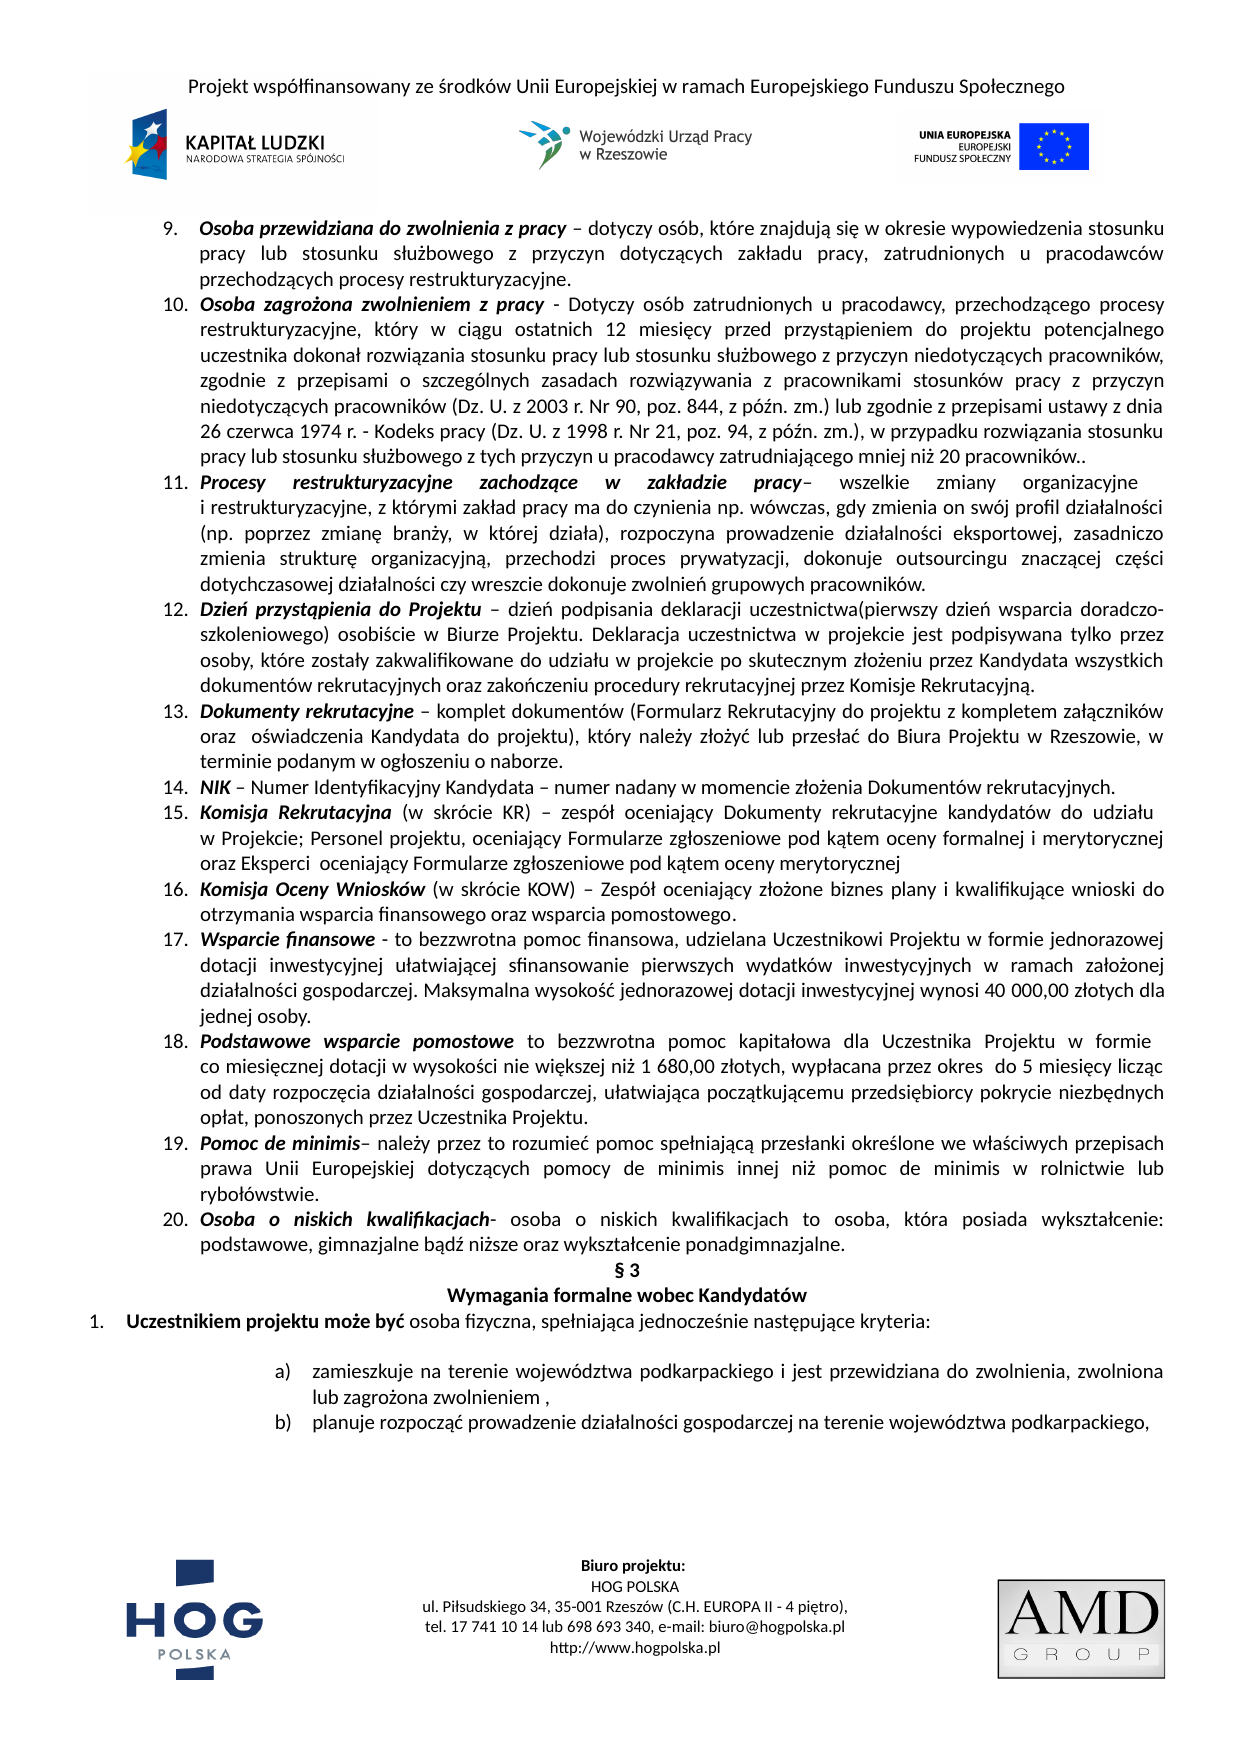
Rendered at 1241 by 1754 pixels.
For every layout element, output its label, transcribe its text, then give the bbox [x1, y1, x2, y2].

text § 3 [89, 1257, 1165, 1282]
text Wymagania formalne wobec Kandydatów [89, 1282, 1165, 1308]
list Procesy restrukturyzacyjne zachodzące w zakładzie pracy– wszelkie zmiany organizacyjne i restrukturyzacyjne, z którymi zakład pracy ma do czynienia np. wówczas, gdy zmienia on swój profil działalności (np. poprzez zmianę branży, w której działa), rozpoczyna prowadzenie działalności eksportowej, zasadniczo zmienia strukturę organizacyjną, przechodzi proces prywatyzacji, dokonuje outsourcingu znaczącej części dotychczasowej działalności czy wreszcie dokonuje zwolnień grupowych pracowników. [162, 469, 1165, 596]
list Osoba o niskich kwalifikacjach- osoba o niskich kwalifikacjach to osoba, która posiada wykształcenie: podstawowe, gimnazjalne bądź niższe oraz wykształcenie ponadgimnazjalne. [162, 1206, 1165, 1257]
picture [88, 1526, 300, 1713]
list zamieszkuje na terenie województwa podkarpackiego i jest przewidziana do zwolnienia, zwolniona lub zagrożona zwolnieniem , [274, 1359, 1165, 1409]
list Dokumenty rekrutacyjne – komplet dokumentów (Formularz Rekrutacyjny do projektu z kompletem załączników oraz oświadczenia Kandydata do projektu), który należy złożyć lub przesłać do Biura Projektu w Rzeszowie, w terminie podanym w ogłoszeniu o naborze. [162, 698, 1165, 774]
list Podstawowe wsparcie pomostowe to bezzwrotna pomoc kapitałowa dla Uczestnika Projektu w formie co miesięcznej dotacji w wysokości nie większej niż 1 680,00 złotych, wypłacana przez okres do 5 miesięcy licząc od daty rozpoczęcia działalności gospodarczej, ułatwiająca początkującemu przedsiębiorcy pokrycie niezbędnych opłat, ponoszonych przez Uczestnika Projektu. [162, 1028, 1165, 1130]
list Wsparcie finansowe - to bezzwrotna pomoc finansowa, udzielana Uczestnikowi Projektu w formie jednorazowej dotacji inwestycyjnej ułatwiającej sfinansowanie pierwszych wydatków inwestycyjnych w ramach założonej działalności gospodarczej. Maksymalna wysokość jednorazowej dotacji inwestycyjnej wynosi 40 000,00 złotych dla jednej osoby. [162, 927, 1165, 1028]
list Dzień przystąpienia do Projektu – dzień podpisania deklaracji uczestnictwa(pierwszy dzień wsparcia doradczo-szkoleniowego) osobiście w Biurze Projektu. Deklaracja uczestnictwa w projekcie jest podpisywana tylko przez osoby, które zostały zakwalifikowane do udziału w projekcie po skutecznym złożeniu przez Kandydata wszystkich dokumentów rekrutacyjnych oraz zakończeniu procedury rekrutacyjnej przez Komisje Rekrutacyjną. [162, 596, 1165, 698]
list Komisja Rekrutacyjna (w skrócie KR) – zespół oceniający Dokumenty rekrutacyjne kandydatów do udziału w Projekcie; Personel projektu, oceniający Formularze zgłoszeniowe pod kątem oceny formalnej i merytorycznej oraz Eksperci oceniający Formularze zgłoszeniowe pod kątem oceny merytorycznej [162, 799, 1165, 876]
list NIK – Numer Identyfikacyjny Kandydata – numer nadany w momencie złożenia Dokumentów rekrutacyjnych. [162, 774, 1165, 799]
picture [88, 73, 379, 215]
list Komisja Oceny Wniosków (w skrócie KOW) – Zespół oceniający złożone biznes plany i kwalifikujące wnioski do otrzymania wsparcia finansowego oraz wsparcia pomostowego. [162, 876, 1165, 927]
list Pomoc de minimis– należy przez to rozumieć pomoc spełniającą przesłanki określone we właściwych przepisach prawa Unii Europejskiej dotyczących pomocy de minimis innej niż pomoc de minimis w rolnictwie lub rybołówstwie. [162, 1130, 1165, 1206]
list Osoba przewidziana do zwolnienia z pracy – dotyczy osób, które znajdują się w okresie wypowiedzenia stosunku pracy lub stosunku służbowego z przyczyn dotyczących zakładu pracy, zatrudnionych u pracodawców przechodzących procesy restrukturyzacyjne. [162, 99, 1165, 291]
list Uczestnikiem projektu może być osoba fizyczna, spełniająca jednocześnie następujące kryteria: [89, 1308, 1165, 1333]
list Osoba zagrożona zwolnieniem z pracy - Dotyczy osób zatrudnionych u pracodawcy, przechodzącego procesy restrukturyzacyjne, który w ciągu ostatnich 12 miesięcy przed przystąpieniem do projektu potencjalnego uczestnika dokonał rozwiązania stosunku pracy lub stosunku służbowego z przyczyn niedotyczących pracowników, zgodnie z przepisami o szczególnych zasadach rozwiązywania z pracownikami stosunków pracy z przyczyn niedotyczących pracowników (Dz. U. z 2003 r. Nr 90, poz. 844, z późn. zm.) lub zgodnie z przepisami ustawy z dnia 26 czerwca 1974 r. - Kodeks pracy (Dz. U. z 1998 r. Nr 21, poz. 94, z późn. zm.), w przypadku rozwiązania stosunku pracy lub stosunku służbowego z tych przyczyn u pracodawcy zatrudniającego mniej niż 20 pracowników.. [162, 291, 1165, 469]
list planuje rozpocząć prowadzenie działalności gospodarczej na terenie województwa podkarpackiego, [274, 1409, 1165, 1435]
picture [997, 1579, 1166, 1679]
